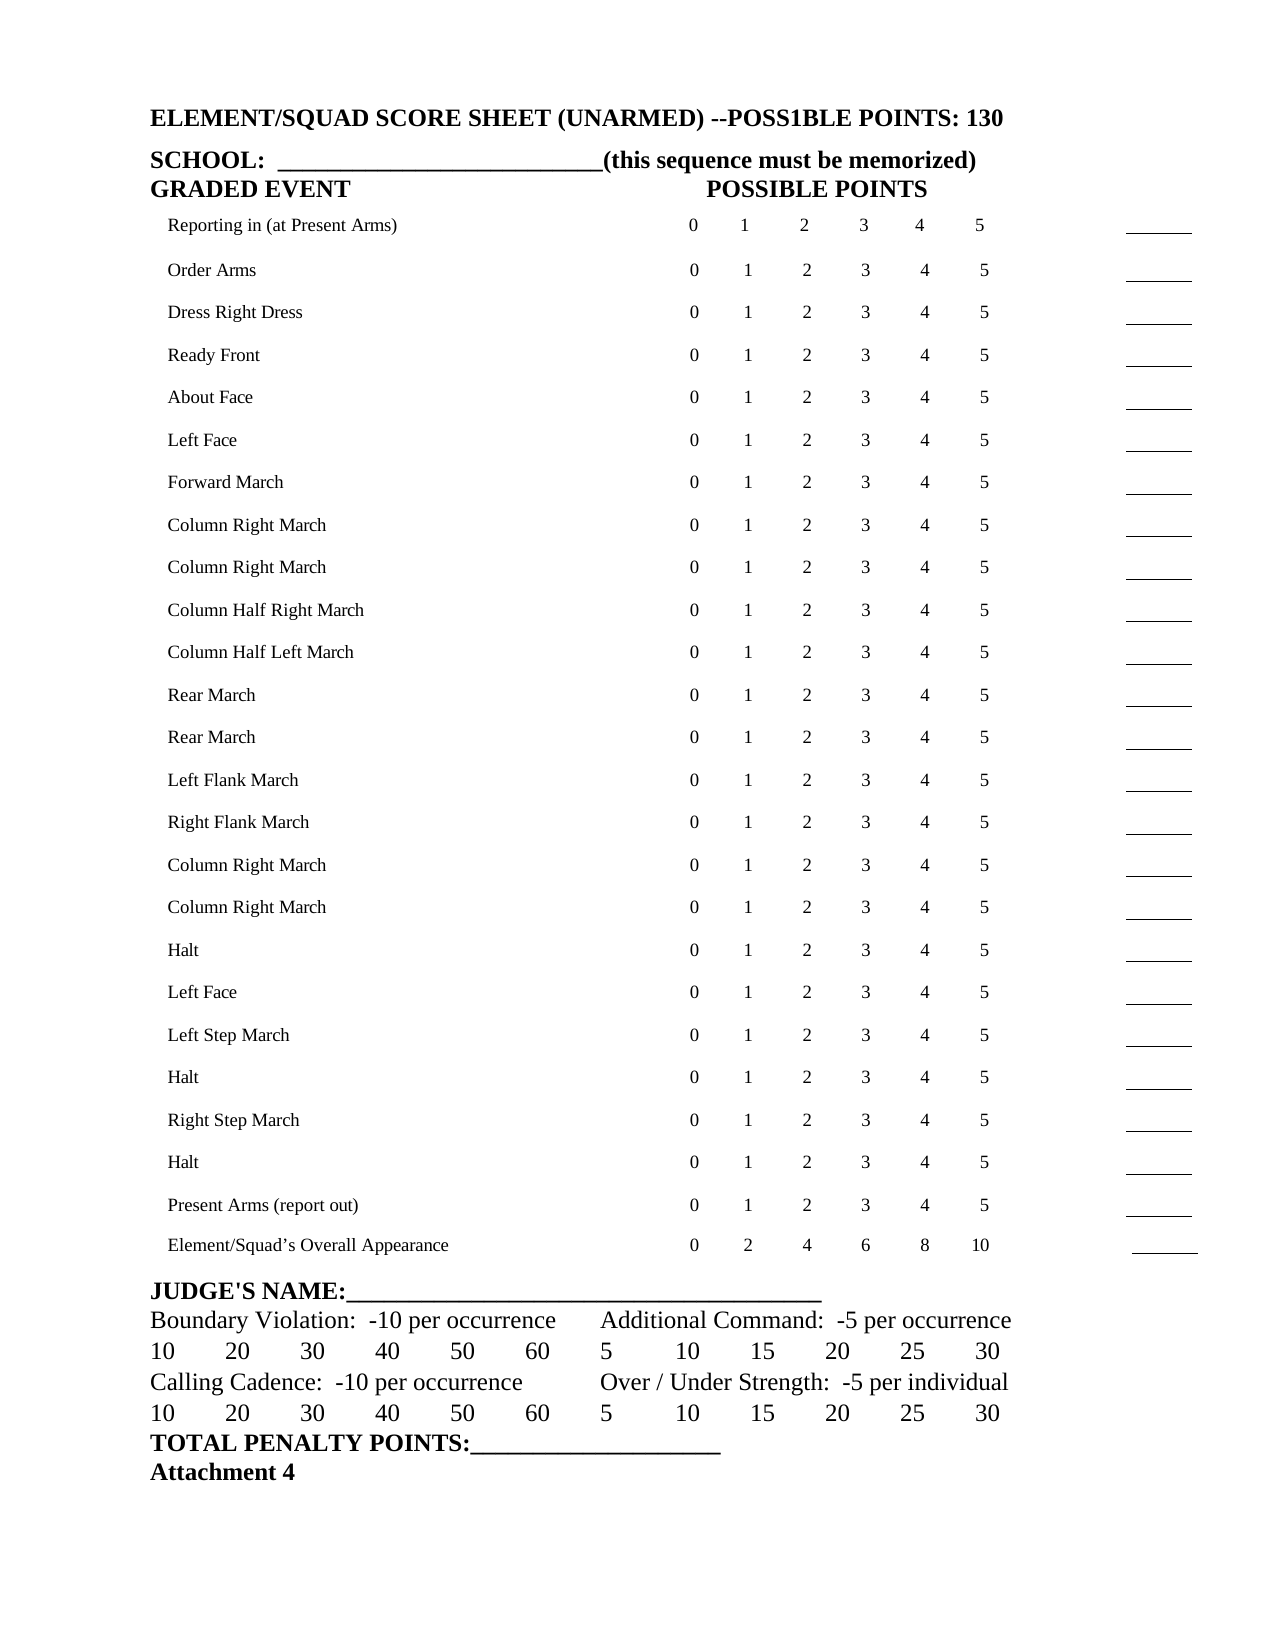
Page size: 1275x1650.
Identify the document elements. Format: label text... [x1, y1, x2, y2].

table_cell Left Flank March [162, 755, 542, 798]
table_cell 3 [836, 245, 893, 288]
table_cell 4 [893, 1138, 950, 1180]
table_cell 5 [950, 543, 1058, 585]
table_header 5 [950, 215, 1058, 245]
table_cell 2 [776, 670, 836, 713]
table_cell 5 [950, 1095, 1058, 1137]
table_cell 10 [950, 1223, 1058, 1256]
table_cell 3 [836, 1053, 893, 1095]
text GRADED EVENT POSSIBLE POINTS [150, 174, 1125, 203]
table_cell 5 [950, 415, 1058, 458]
table_cell Column Right March [162, 840, 542, 883]
table_cell [1058, 585, 1203, 628]
table_cell Column Right March [162, 500, 542, 543]
table_cell Left Face [162, 415, 542, 458]
table_cell 1 [720, 925, 776, 968]
table_cell 2 [776, 968, 836, 1010]
table_cell 0 [542, 1138, 719, 1180]
text Attachment 4 [150, 1457, 1125, 1486]
table_cell 0 [542, 500, 719, 543]
table_cell Halt [162, 1053, 542, 1095]
table_cell 3 [836, 628, 893, 670]
table_cell 1 [720, 628, 776, 670]
table_cell 5 [950, 245, 1058, 288]
table_cell 1 [720, 415, 776, 458]
table_cell 1 [720, 1095, 776, 1137]
table_cell [1058, 925, 1203, 968]
table_cell 3 [836, 500, 893, 543]
table_cell 4 [893, 925, 950, 968]
table_cell [1058, 373, 1203, 415]
table_cell 2 [776, 373, 836, 415]
table_cell 2 [776, 500, 836, 543]
table_cell 1 [720, 373, 776, 415]
table_cell 3 [836, 585, 893, 628]
table_cell 0 [542, 373, 719, 415]
table_cell Right Step March [162, 1095, 542, 1137]
table_cell 1 [720, 1138, 776, 1180]
table_cell 1 [720, 670, 776, 713]
table_cell 5 [950, 1053, 1058, 1095]
text 10 20 30 40 50 60 5 10 15 20 25 30 [150, 1336, 1125, 1365]
table_cell Element/Squad’s Overall Appearance [162, 1223, 542, 1256]
table_cell 5 [950, 330, 1058, 373]
table_cell 4 [893, 1095, 950, 1137]
table_cell Right Flank March [162, 798, 542, 840]
table_cell 4 [893, 458, 950, 500]
table_cell 1 [720, 585, 776, 628]
table_cell [1058, 245, 1203, 288]
table_cell 4 [893, 968, 950, 1010]
table_cell 5 [950, 628, 1058, 670]
table_cell 0 [542, 628, 719, 670]
table_cell [1058, 1010, 1203, 1053]
table_cell 2 [776, 925, 836, 968]
table_cell 0 [542, 288, 719, 330]
table_cell [1058, 500, 1203, 543]
table_cell 5 [950, 288, 1058, 330]
table_cell 1 [720, 755, 776, 798]
table_cell 4 [893, 415, 950, 458]
table_cell [1058, 330, 1203, 373]
table_cell 2 [776, 1138, 836, 1180]
table_cell 5 [950, 968, 1058, 1010]
table_cell 4 [893, 330, 950, 373]
table_cell 4 [776, 1223, 836, 1256]
table_cell 3 [836, 1138, 893, 1180]
table_cell 0 [542, 330, 719, 373]
table_cell 0 [542, 1095, 719, 1137]
table_cell 1 [720, 543, 776, 585]
table_cell 0 [542, 798, 719, 840]
table_cell [1058, 1095, 1203, 1137]
table_cell [1058, 713, 1203, 755]
table_cell [1058, 840, 1203, 883]
table_cell 4 [893, 840, 950, 883]
table_cell 5 [950, 840, 1058, 883]
table_header Reporting in (at Present Arms) [162, 215, 542, 245]
table_cell 5 [950, 500, 1058, 543]
text JUDGE'S NAME:______________________________________ [150, 1276, 1125, 1305]
table_cell 2 [776, 1180, 836, 1222]
text ELEMENT/SQUAD SCORE SHEET (UNARMED) --POSS1BLE POINTS: 130 [150, 103, 1020, 132]
table_cell 3 [836, 543, 893, 585]
text SCHOOL: __________________________ (this sequence must be memorized) [150, 145, 1125, 174]
table_cell 3 [836, 288, 893, 330]
table_cell [1058, 1138, 1203, 1180]
table_cell 3 [836, 713, 893, 755]
table_cell 3 [836, 798, 893, 840]
table_cell 2 [776, 458, 836, 500]
table_cell 1 [720, 840, 776, 883]
table_cell 0 [542, 1180, 719, 1222]
table_cell [1058, 628, 1203, 670]
table_cell 1 [720, 968, 776, 1010]
table_cell 2 [776, 713, 836, 755]
table_cell 5 [950, 798, 1058, 840]
table_cell 1 [720, 500, 776, 543]
table_cell 0 [542, 925, 719, 968]
table_cell 0 [542, 1053, 719, 1095]
table_cell Column Half Left March [162, 628, 542, 670]
table_cell Order Arms [162, 245, 542, 288]
table_cell 5 [950, 670, 1058, 713]
table_cell 2 [776, 840, 836, 883]
table_cell 4 [893, 585, 950, 628]
table_cell [1058, 670, 1203, 713]
table_cell Present Arms (report out) [162, 1180, 542, 1222]
table_header 4 [893, 215, 950, 245]
table_cell 5 [950, 373, 1058, 415]
table_cell 4 [893, 1010, 950, 1053]
table_cell Forward March [162, 458, 542, 500]
table_cell 1 [720, 330, 776, 373]
table_cell 4 [893, 713, 950, 755]
table_cell 5 [950, 713, 1058, 755]
table_cell 4 [893, 628, 950, 670]
table_cell 2 [776, 245, 836, 288]
table_cell 3 [836, 670, 893, 713]
table_cell Ready Front [162, 330, 542, 373]
table_cell [1058, 1180, 1203, 1222]
table_cell [1058, 415, 1203, 458]
table_cell 3 [836, 925, 893, 968]
table_cell Halt [162, 1138, 542, 1180]
table_cell 5 [950, 1138, 1058, 1180]
table_cell [1058, 1223, 1203, 1256]
table_cell 2 [776, 628, 836, 670]
table_cell 2 [720, 1223, 776, 1256]
table_cell About Face [162, 373, 542, 415]
table_cell 3 [836, 1010, 893, 1053]
table_cell 1 [720, 458, 776, 500]
table_cell 2 [776, 755, 836, 798]
table_cell 1 [720, 1010, 776, 1053]
table_cell 3 [836, 1095, 893, 1137]
table_cell 0 [542, 840, 719, 883]
table_cell 0 [542, 755, 719, 798]
table_cell 2 [776, 883, 836, 925]
table_cell 3 [836, 458, 893, 500]
table_cell 6 [836, 1223, 893, 1256]
table_cell 1 [720, 713, 776, 755]
table_cell [1058, 458, 1203, 500]
table_cell [1058, 968, 1203, 1010]
table_cell 0 [542, 968, 719, 1010]
table_cell 3 [836, 840, 893, 883]
table_cell 3 [836, 755, 893, 798]
table_cell 8 [893, 1223, 950, 1256]
table_header [1058, 215, 1203, 245]
table_cell 5 [950, 925, 1058, 968]
table_cell [1058, 755, 1203, 798]
table_cell [1058, 883, 1203, 925]
table_cell 2 [776, 1095, 836, 1137]
table_cell 3 [836, 883, 893, 925]
table_cell 1 [720, 798, 776, 840]
table_cell 4 [893, 373, 950, 415]
table_cell Left Face [162, 968, 542, 1010]
table_header 0 [542, 215, 719, 245]
table_cell Column Right March [162, 883, 542, 925]
text 10 20 30 40 50 60 5 10 15 20 25 30 [150, 1398, 1125, 1426]
text Boundary Violation: -10 per occurrence Additional Command: -5 per occurrence [150, 1305, 1125, 1334]
table_cell Left Step March [162, 1010, 542, 1053]
table_cell 2 [776, 330, 836, 373]
table_cell Rear March [162, 670, 542, 713]
table_cell 5 [950, 883, 1058, 925]
table_cell 0 [542, 1010, 719, 1053]
table_cell 3 [836, 968, 893, 1010]
table_cell 2 [776, 1053, 836, 1095]
table_header 3 [836, 215, 893, 245]
table_cell 4 [893, 670, 950, 713]
table_cell 5 [950, 458, 1058, 500]
text TOTAL PENALTY POINTS:____________________ [150, 1428, 1125, 1457]
table_cell 2 [776, 798, 836, 840]
table_cell 1 [720, 245, 776, 288]
table_cell 3 [836, 415, 893, 458]
table_cell 0 [542, 585, 719, 628]
table_cell 3 [836, 373, 893, 415]
table_cell 1 [720, 883, 776, 925]
table_cell 0 [542, 670, 719, 713]
table_cell 0 [542, 713, 719, 755]
table_cell 2 [776, 288, 836, 330]
table_cell 0 [542, 883, 719, 925]
table_cell 1 [720, 1180, 776, 1222]
table_cell 3 [836, 1180, 893, 1222]
table_cell 4 [893, 798, 950, 840]
table_cell [1058, 1053, 1203, 1095]
table_cell 4 [893, 1180, 950, 1222]
table_cell 5 [950, 1180, 1058, 1222]
table_cell Rear March [162, 713, 542, 755]
table_cell 2 [776, 585, 836, 628]
table_cell 2 [776, 415, 836, 458]
table_cell [1058, 798, 1203, 840]
table_cell Halt [162, 925, 542, 968]
table_cell Column Right March [162, 543, 542, 585]
table_cell 2 [776, 543, 836, 585]
table_cell 0 [542, 245, 719, 288]
table_cell 5 [950, 755, 1058, 798]
table_cell [1058, 288, 1203, 330]
table_cell 4 [893, 883, 950, 925]
table_cell 5 [950, 1010, 1058, 1053]
table_cell 4 [893, 500, 950, 543]
text Calling Cadence: -10 per occurrence Over / Under Strength: -5 per individual [150, 1367, 1125, 1396]
table_header 2 [776, 215, 836, 245]
table_cell 0 [542, 1223, 719, 1256]
table_cell 4 [893, 245, 950, 288]
table_cell Dress Right Dress [162, 288, 542, 330]
table_cell 0 [542, 415, 719, 458]
table_cell 0 [542, 458, 719, 500]
table_header 1 [720, 215, 776, 245]
table_cell 5 [950, 585, 1058, 628]
table_cell 1 [720, 1053, 776, 1095]
table_cell 4 [893, 1053, 950, 1095]
table_cell 4 [893, 543, 950, 585]
table_cell 0 [542, 543, 719, 585]
table_cell 4 [893, 288, 950, 330]
table_cell 3 [836, 330, 893, 373]
table_cell 2 [776, 1010, 836, 1053]
table_cell [1058, 543, 1203, 585]
table_cell Column Half Right March [162, 585, 542, 628]
table_cell 4 [893, 755, 950, 798]
table_cell 1 [720, 288, 776, 330]
